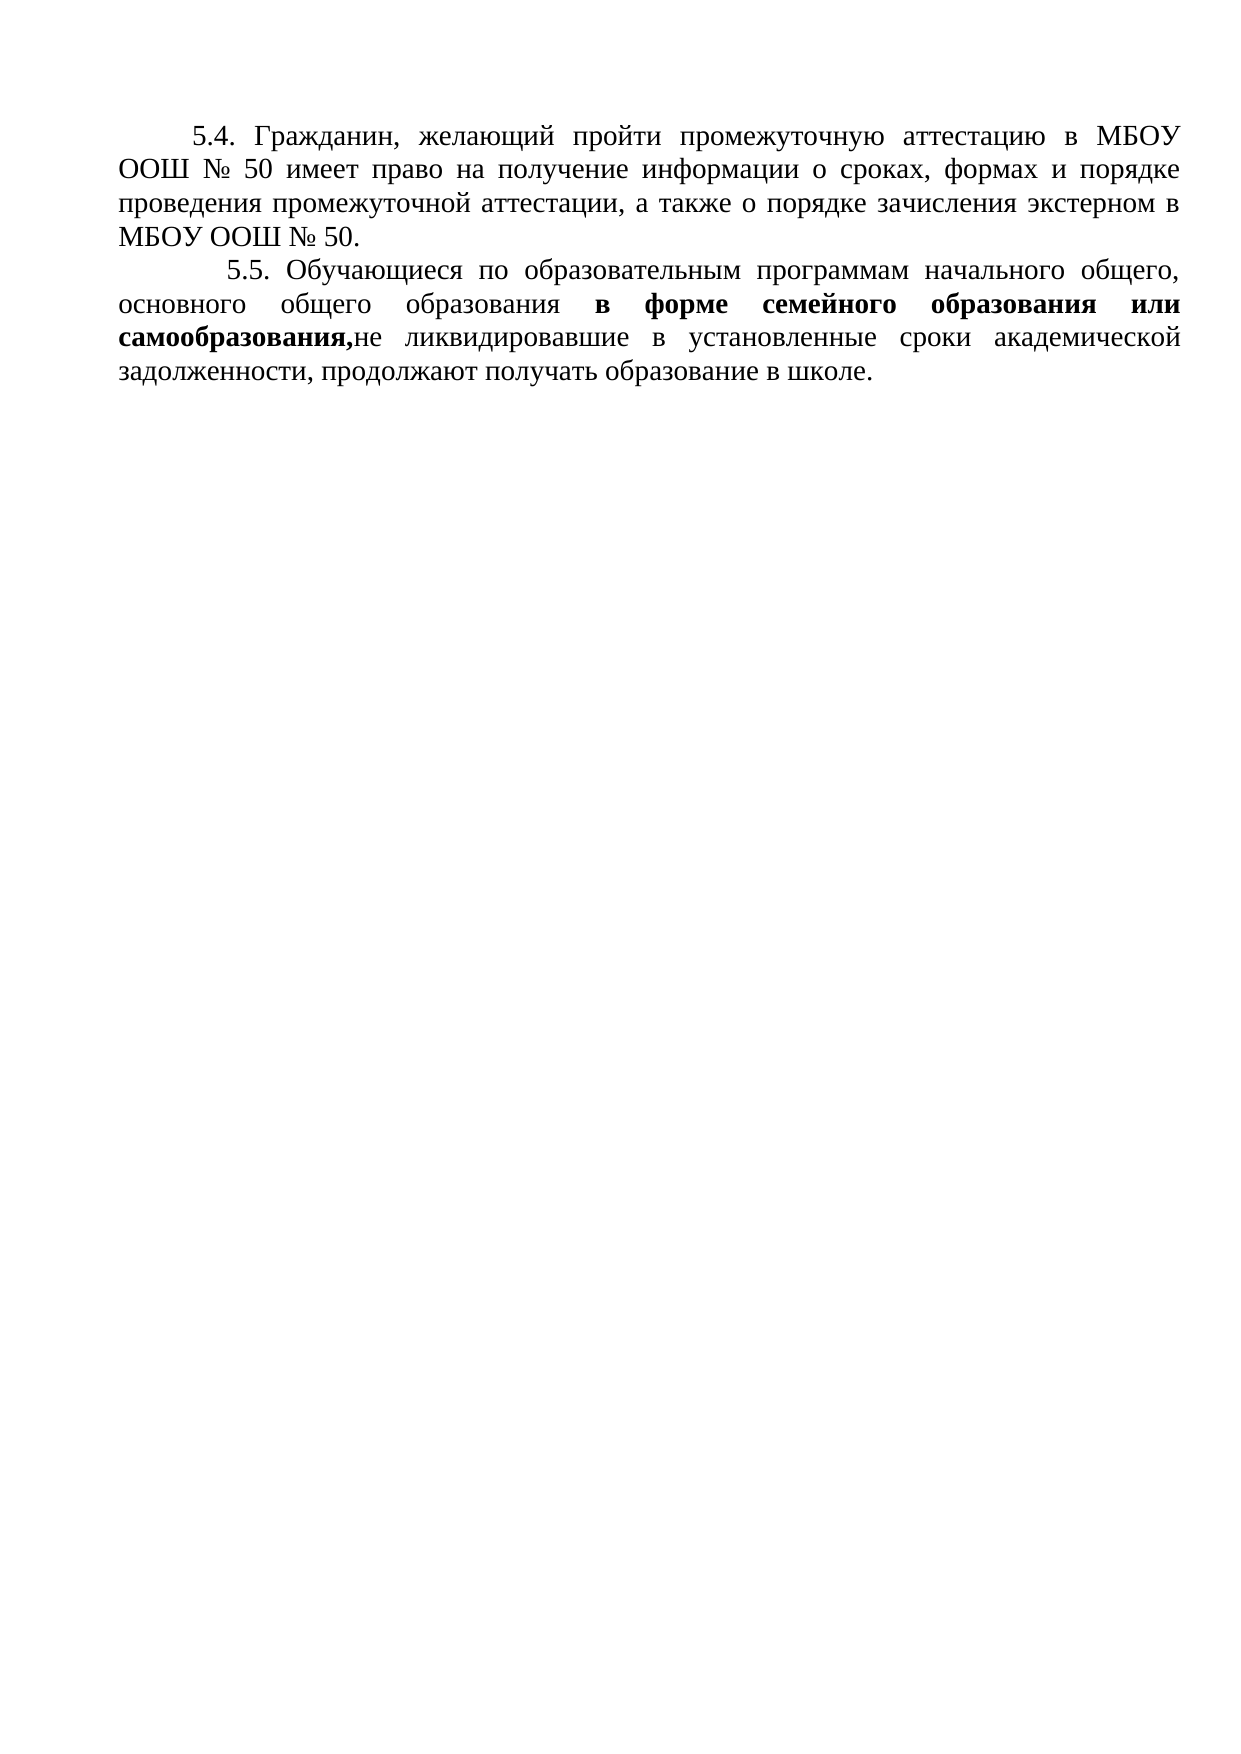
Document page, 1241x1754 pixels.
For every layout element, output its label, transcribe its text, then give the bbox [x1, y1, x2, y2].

text 5.4. Гражданин, желающий пройти промежуточную аттестацию в МБОУ ООШ № 50 имеет право на получение информации о сроках, формах и порядке проведения промежуточной аттестации, а также о порядке зачисления экстерном в МБОУ ООШ № 50. [118, 118, 1181, 252]
text 5.5. Обучающиеся по образовательным программам начального общего, основного общего образования в форме семейного образования или самообразования,не ликвидировавшие в установленные сроки академической задолженности, продолжают получать образование в школе. [118, 252, 1181, 386]
